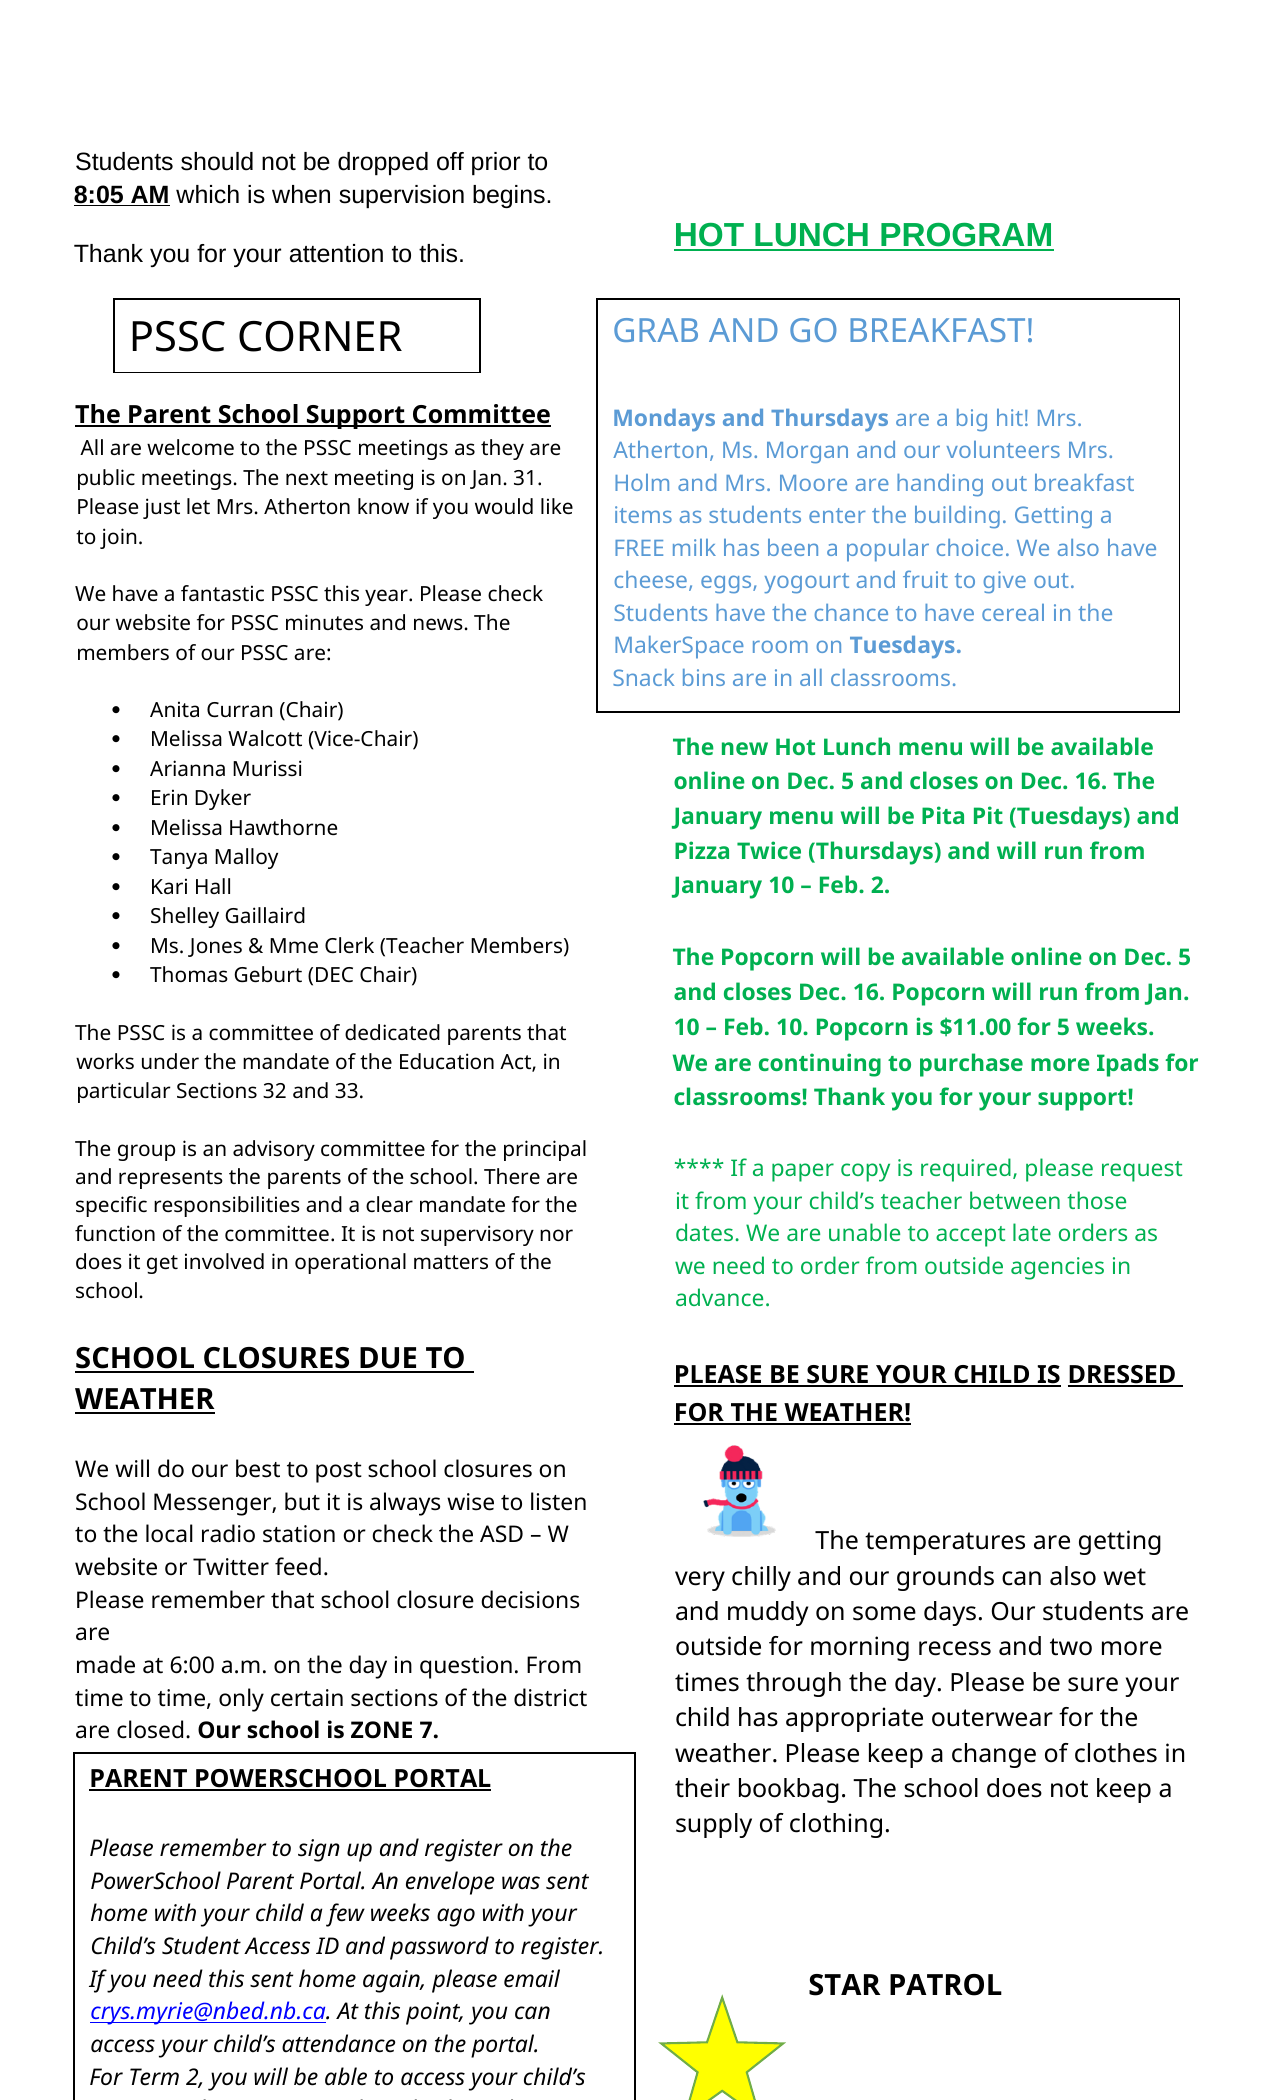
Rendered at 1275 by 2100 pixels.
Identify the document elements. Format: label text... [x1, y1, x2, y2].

text HOT LUNCH PROGRAM [674, 215, 1203, 254]
text The new Hot Lunch menu will be available online on Dec. 5 and closes on Dec. 16. The January menu will be Pita Pit (Tuesdays) and Pizza Twice (Thursdays) and will run from January 10 – Feb. 2. [672, 293, 1201, 901]
list Anita Curran (Chair) [112, 695, 595, 723]
text PLEASE BE SURE YOUR CHILD IS DRESSED FOR THE WEATHER! [674, 1357, 1203, 1428]
text STAR PATROL [674, 1964, 1194, 2004]
text The PSSC is a committee of dedicated parents that works under the mandate of the Education Act, in particular Sections 32 and 33. [75, 1018, 595, 1105]
list Melissa Walcott (Vice-Chair) [112, 724, 595, 753]
text We will do our best to post school closures on School Messenger, but it is always wise to listen to the local radio station or check the ASD – W website or Twitter feed. [75, 1453, 602, 1582]
list Erin Dyker [112, 783, 595, 812]
text Students should not be dropped off prior to [75, 147, 604, 176]
text **** If a paper copy is required, please request it from your child’s teacher between those dates. We are unable to accept late orders as we need to order from outside agencies in advance. [674, 1152, 1194, 1314]
text The group is an advisory committee for the principal and represents the parents of the school. There are specific responsibilities and a clear mandate for the function of the committee. It is not supervisory nor does it get involved in operational matters of the school. [75, 1134, 604, 1304]
text We are continuing to purchase more Ipads for classrooms! Thank you for your support! [672, 1047, 1201, 1112]
list Thomas Geburt (DEC Chair) [112, 960, 595, 989]
list Melissa Hawthorne [112, 813, 595, 841]
list Arianna Murissi [112, 754, 595, 782]
picture [673, 1433, 809, 1550]
text 8:05 AM which is when supervision begins. [73, 180, 604, 209]
text We have a fantastic PSSC this year. Please check our website for PSSC minutes and news. The members of our PSSC are: [75, 579, 595, 666]
text The temperatures are getting very chilly and our grounds can also wet and muddy on some days. Our students are outside for morning recess and two more times through the day. Please be sure your child has appropriate outerwear for the weather. Please keep a change of clothes in their bookbag. The school does not keep a supply of clothing. [674, 1433, 1194, 1840]
list Ms. Jones & Mme Clerk (Teacher Members) [112, 931, 595, 959]
text The Popcorn will be available online on Dec. 5 and closes Dec. 16. Popcorn will run from Jan. 10 – Feb. 10. Popcorn is $11.00 for 5 weeks. [672, 941, 1201, 1042]
text Thank you for your attention to this. [73, 239, 604, 268]
subtitle The Parent School Support Committee [75, 397, 596, 431]
list Shelley Gaillaird [112, 901, 595, 930]
list Tanya Malloy [112, 842, 595, 871]
text SCHOOL CLOSURES DUE TO WEATHER [75, 1337, 595, 1418]
text Please remember that school closure decisions are [75, 1583, 602, 1647]
list Kari Hall [112, 872, 595, 900]
text All are welcome to the PSSC meetings as they are public meetings. The next meeting is on Jan. 31. Please just let Mrs. Atherton know if you would like to join. [75, 433, 595, 550]
text made at 6:00 a.m. on the day in question. From time to time, only certain sections of the district are closed. Our school is ZONE 7. [75, 1649, 602, 1745]
